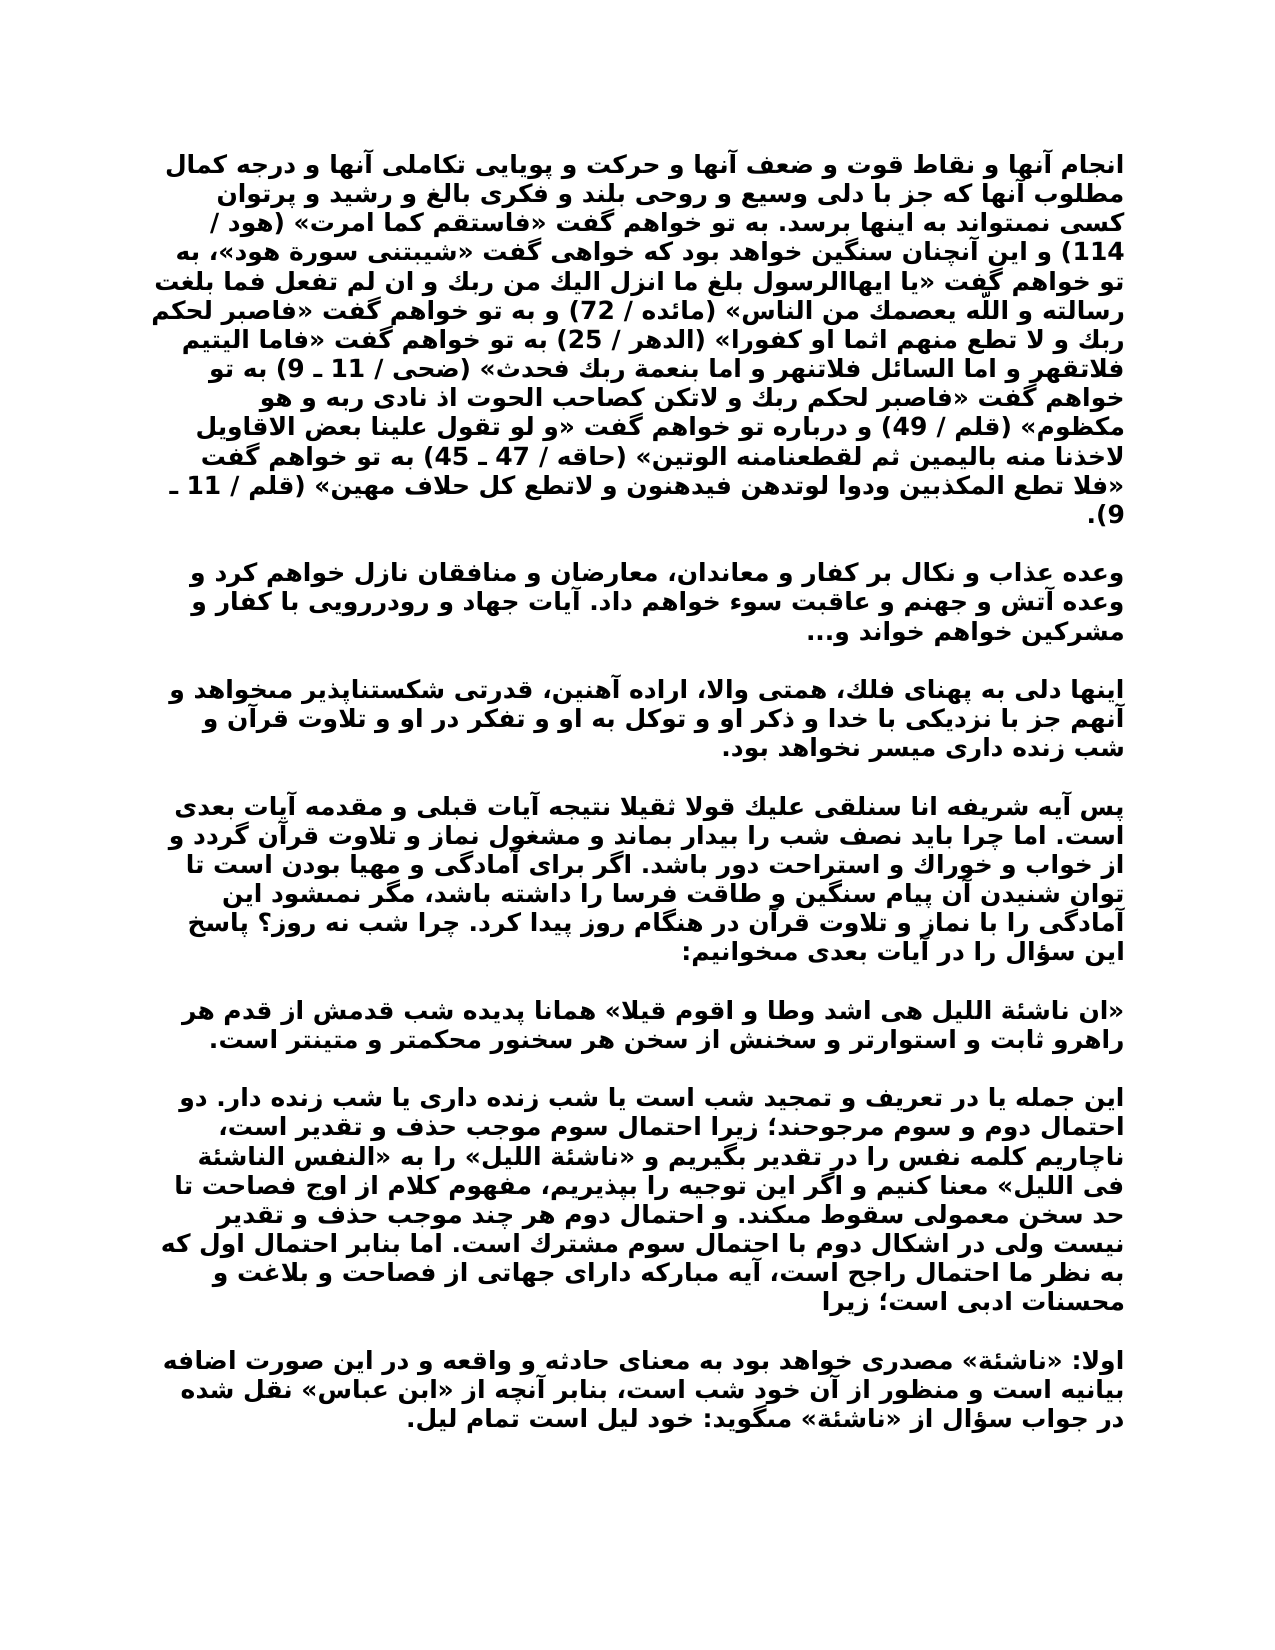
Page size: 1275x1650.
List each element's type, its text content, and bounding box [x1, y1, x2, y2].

text پس آيه شريفه انا سنلقى عليك قولا ثقيلا نتيجه آيات قبلى و مقدمه آيات بعدى است. اما چرا بايد نصف شب را بيدار بماند و مشغول نماز و تلاوت قرآن گردد و از خواب و خوراك و استراحت دور باشد. اگر براى آمادگى و مهيا بودن است تا توان شنيدن آن پيام سنگين و طاقت فرسا را داشته باشد، مگر نمى‏شود اين آمادگى را با نماز و تلاوت قرآن در هنگام روز پيدا كرد. چرا شب نه روز؟ پاسخ اين سؤال را در آيات بعدى مى‏خوانيم: [150, 792, 1125, 967]
text اولا: «ناشئة» مصدرى خواهد بود به معناى حادثه و واقعه و در اين صورت اضافه بيانيه است و منظور از آن خود شب است، بنابر آنچه از «ابن عباس» نقل شده در جواب سؤال از «ناشئة» مى‏گويد: خود ليل است تمام ليل. [150, 1346, 1125, 1433]
text «ان ناشئة الليل هى اشد وطا و اقوم قيلا» همانا پديده شب قدمش از قدم هر راهرو ثابت و استوارتر و سخنش از سخن هر سخنور محكمتر و متين‏تر است. [150, 996, 1125, 1054]
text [150, 150, 1125, 529]
text اينها دلى به پهناى فلك، همتى والا، اراده آهنين، قدرتى شكست‏ناپذير مى‏خواهد و آنهم جز با نزديكى با خدا و ذكر او و توكل به او و تفكر در او و تلاوت قرآن و شب زنده دارى ميسر نخواهد بود. [150, 675, 1125, 762]
text اين جمله يا در تعريف و تمجيد شب است يا شب زنده دارى يا شب زنده دار. دو احتمال دوم و سوم مرجوحند؛ زيرا احتمال سوم موجب حذف و تقدير است، ناچاريم كلمه نفس را در تقدير بگيريم و «ناشئة الليل» را به «النفس الناشئة فى الليل» معنا كنيم و اگر اين توجيه را بپذيريم، مفهوم كلام از اوج فصاحت تا حد سخن معمولى سقوط مى‏كند. و احتمال دوم هر چند موجب حذف و تقدير نيست ولى در اشكال دوم با احتمال سوم مشترك است. اما بنابر احتمال اول كه به نظر ما احتمال راجح است، آيه مباركه داراى جهاتى از فصاحت و بلاغت و محسنات ادبى است؛ زيرا [150, 1083, 1125, 1317]
text وعده عذاب و نكال بر كفار و معاندان، معارضان و منافقان نازل خواهم كرد و وعده آتش و جهنم و عاقبت سوء خواهم داد. آيات جهاد و رودررويى با كفار و مشركين خواهم خواند و... [150, 558, 1125, 646]
